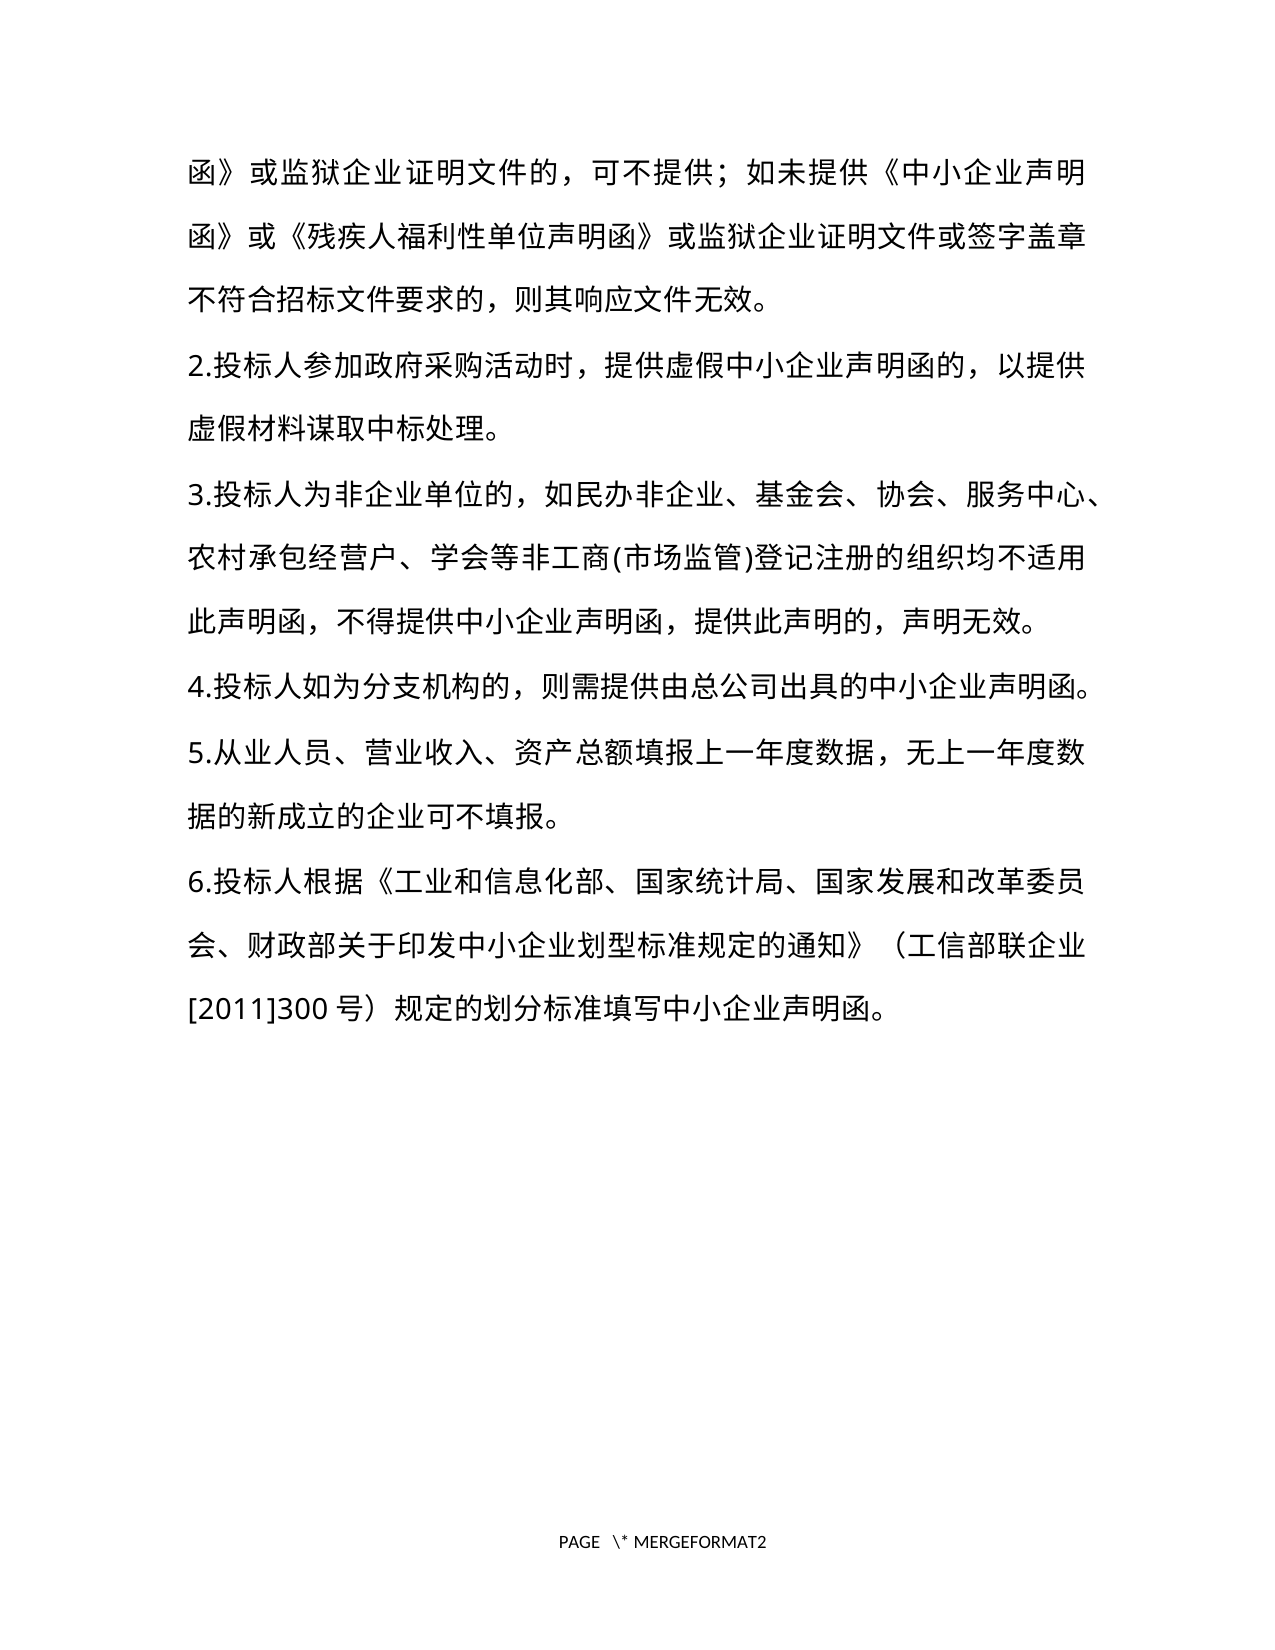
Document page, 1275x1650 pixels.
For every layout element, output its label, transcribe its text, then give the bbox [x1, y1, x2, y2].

text 5.从业人员、营业收入、资产总额填报上一年度数据，无上一年度数据的新成立的企业可不填报。 [187, 730, 1087, 836]
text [187, 150, 1087, 319]
text 2.投标人参加政府采购活动时，提供虚假中小企业声明函的，以提供虚假材料谋取中标处理。 [187, 342, 1087, 448]
text 6.投标人根据《工业和信息化部、国家统计局、国家发展和改革委员会、财政部关于印发中小企业划型标准规定的通知》（工信部联企业[2011]300号）规定的划分标准填写中小企业声明函。 [187, 859, 1087, 1028]
text 3.投标人为非企业单位的，如民办非企业、基金会、协会、服务中心、农村承包经营户、学会等非工商(市场监管)登记注册的组织均不适用此声明函，不得提供中小企业声明函，提供此声明的，声明无效。 [187, 471, 1087, 641]
text 4.投标人如为分支机构的，则需提供由总公司出具的中小企业声明函。 [187, 664, 1087, 706]
